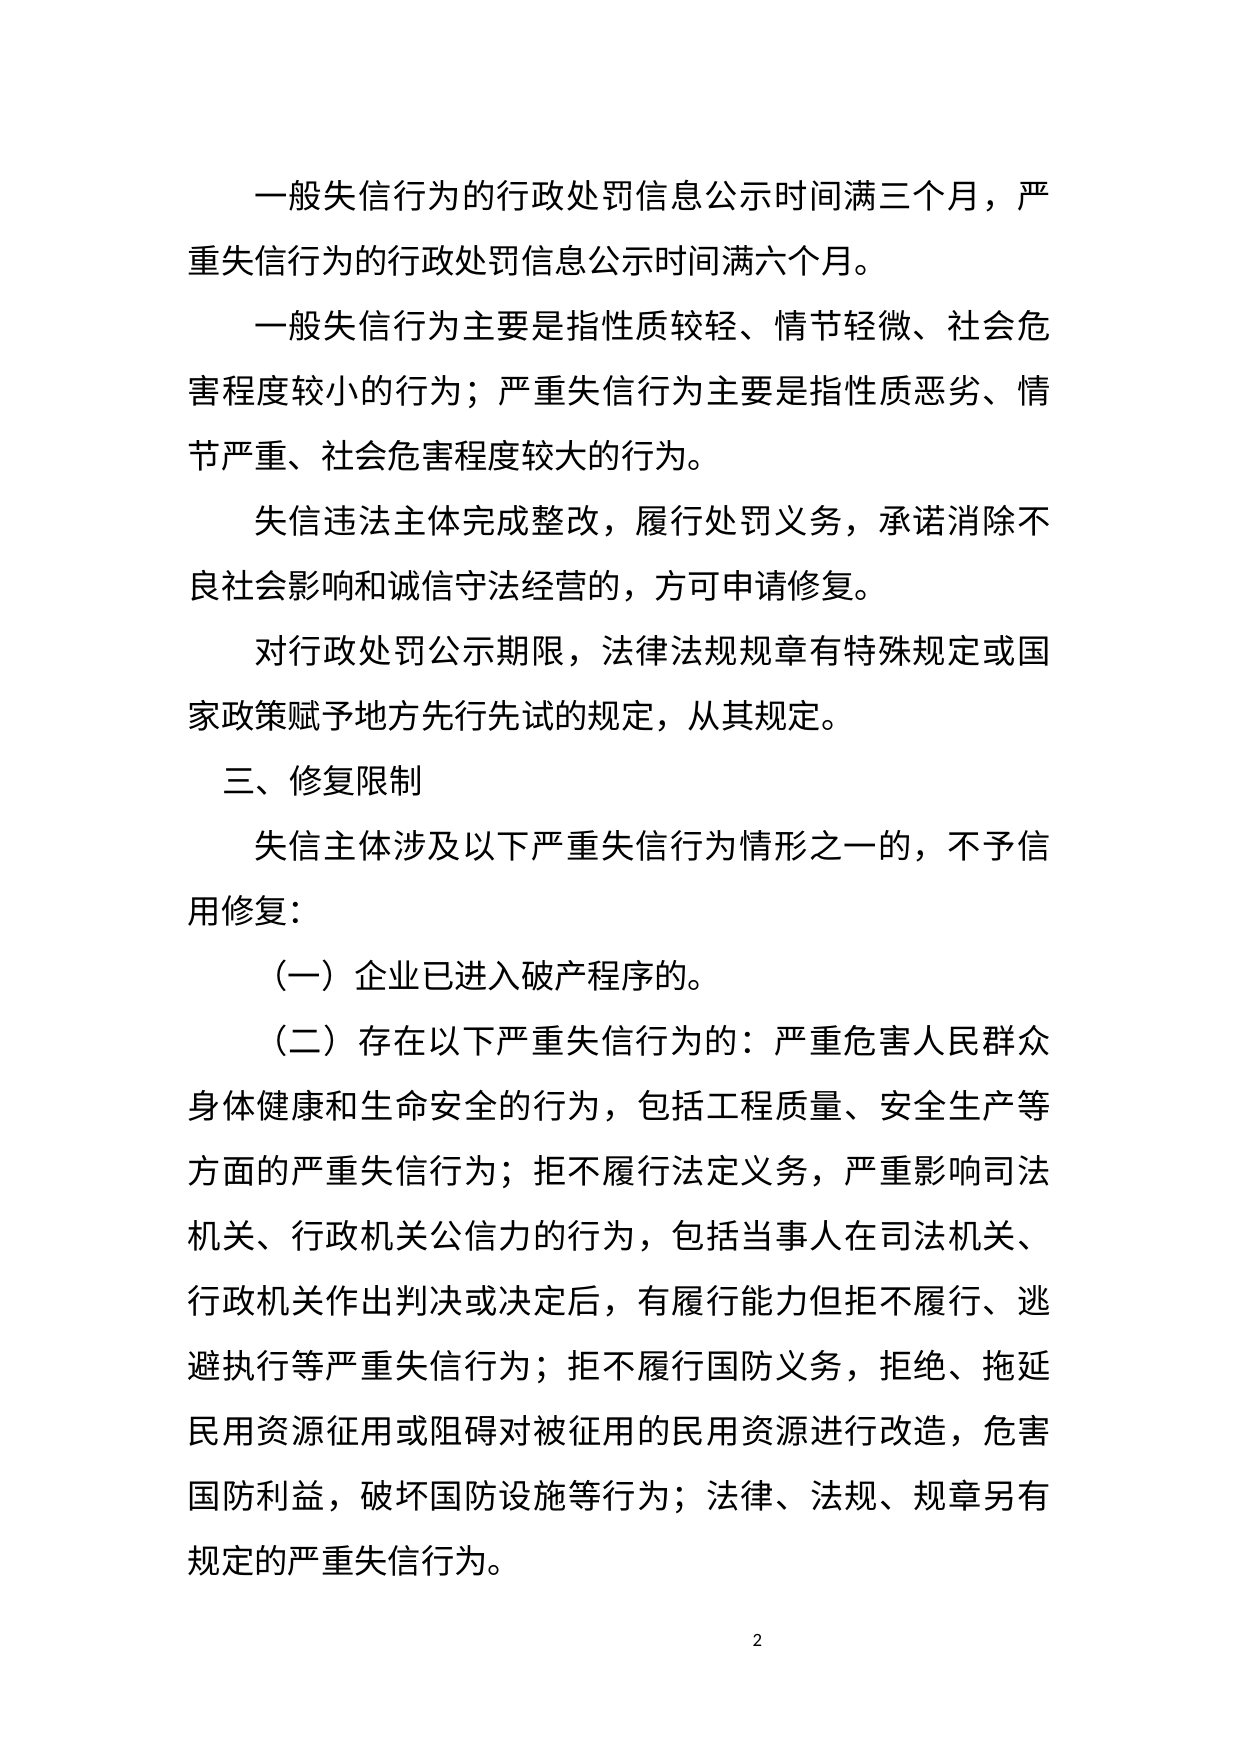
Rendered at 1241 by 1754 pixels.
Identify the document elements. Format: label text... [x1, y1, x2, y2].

list 一般失信行为主要是指性质较轻、情节轻微、社会危害程度较小的行为；严重失信行为主要是指性质恶劣、情节严重、社会危害程度较大的行为。 [187, 292, 1053, 487]
list 失信违法主体完成整改，履行处罚义务，承诺消除不良社会影响和诚信守法经营的，方可申请修复。 [187, 487, 1053, 617]
list 一般失信行为的行政处罚信息公示时间满三个月，严重失信行为的行政处罚信息公示时间满六个月。 [187, 162, 1053, 292]
list 失信主体涉及以下严重失信行为情形之一的，不予信用修复： [187, 812, 1053, 942]
list （二）存在以下严重失信行为的：严重危害人民群众身体健康和生命安全的行为，包括工程质量、安全生产等方面的严重失信行为；拒不履行法定义务，严重影响司法机关、行政机关公信力的行为，包括当事人在司法机关、行政机关作出判决或决定后，有履行能力但拒不履行、逃避执行等严重失信行为；拒不履行国防义务，拒绝、拖延民用资源征用或阻碍对被征用的民用资源进行改造，危害国防利益，破坏国防设施等行为；法律、法规、规章另有规定的严重失信行为。 [187, 1007, 1053, 1592]
list （一）企业已进入破产程序的。 [187, 942, 1053, 1007]
list 三、修复限制 [187, 747, 1053, 812]
list 对行政处罚公示期限，法律法规规章有特殊规定或国家政策赋予地方先行先试的规定，从其规定。 [187, 617, 1053, 747]
